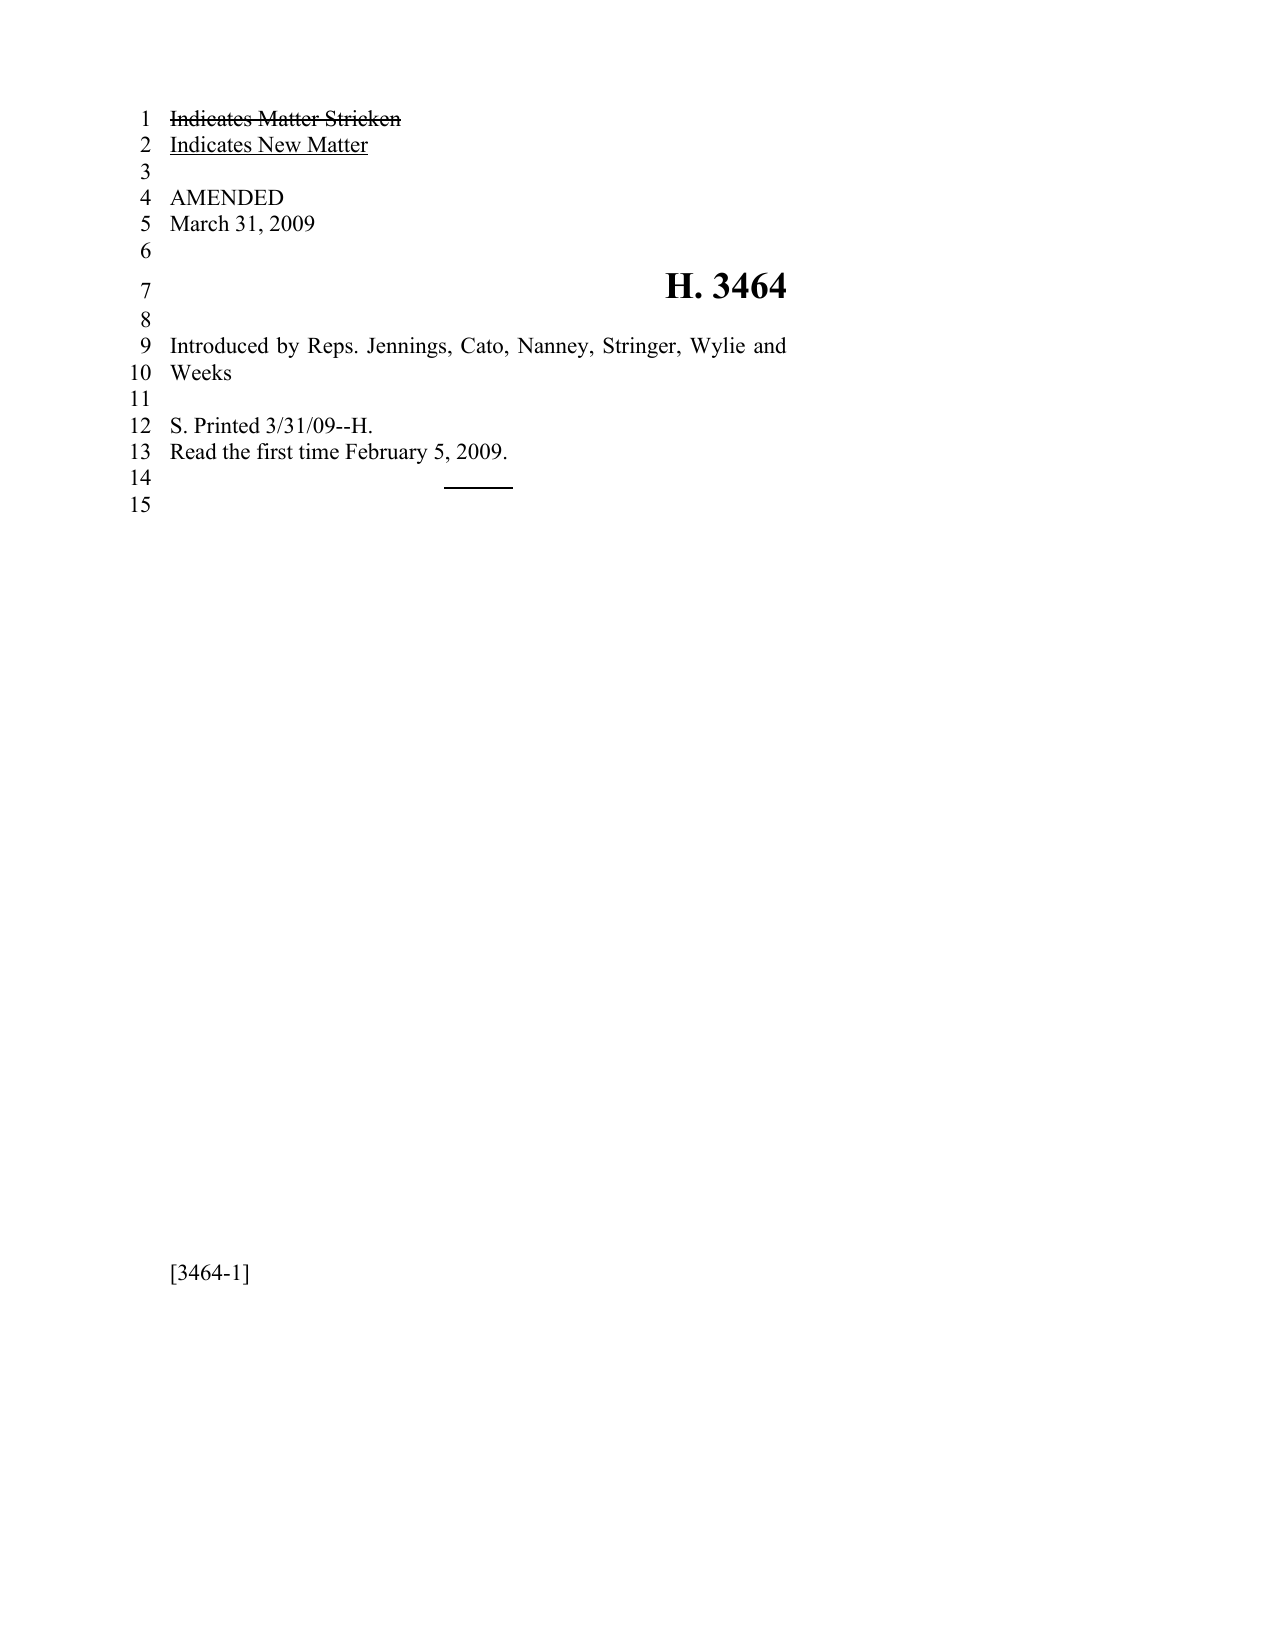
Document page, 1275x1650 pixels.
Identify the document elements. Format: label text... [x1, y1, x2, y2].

text Read the first time February 5, 2009. [169, 438, 787, 464]
text AMENDED [169, 184, 787, 210]
text Indicates Matter Stricken [169, 105, 787, 131]
text S. Printed 3/31/09--H. [169, 412, 787, 438]
text Introduced by Reps. Jennings, Cato, Nanney, Stringer, Wylie and Weeks [169, 333, 787, 385]
text H. 3464 [169, 263, 787, 306]
text March 31, 2009 [169, 210, 787, 237]
text Indicates New Matter [169, 131, 787, 158]
